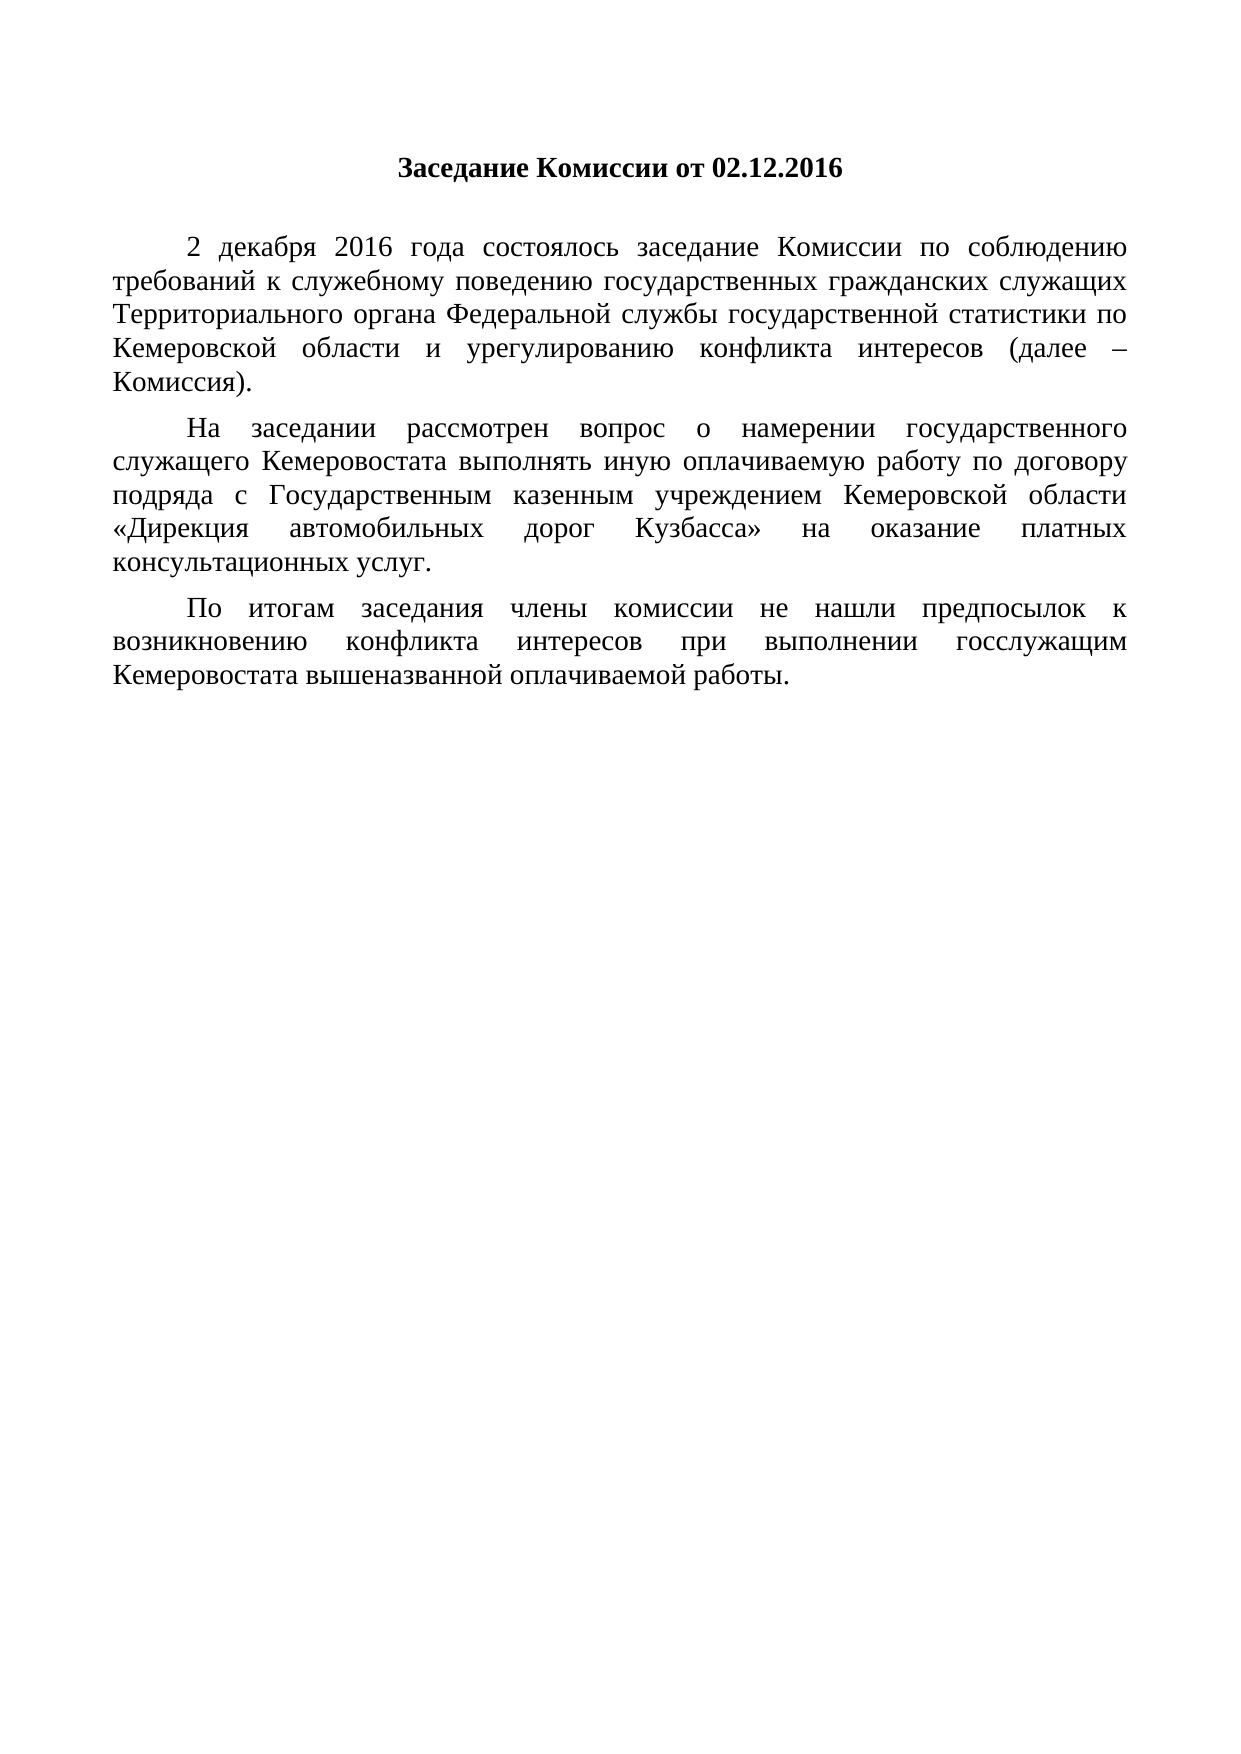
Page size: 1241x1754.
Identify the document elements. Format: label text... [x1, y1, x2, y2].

text 2 декабря 2016 года состоялось заседание Комиссии по соблюдению требований к служебному поведению государственных гражданских служащих Территориального органа Федеральной службы государственной статистики по Кемеровской области и урегулированию конфликта интересов (далее – Комиссия). [112, 229, 1128, 397]
text На заседании рассмотрен вопрос о намерении государственного служащего Кемеровостата выполнять иную оплачиваемую работу по договору подряда с Государственным казенным учреждением Кемеровской области «Дирекция автомобильных дорог Кузбасса» на оказание платных консультационных услуг. [112, 410, 1128, 577]
text Заседание Комиссии от 02.12.2016 [112, 150, 1128, 183]
text По итогам заседания члены комиссии не нашли предпосылок к возникновению конфликта интересов при выполнении госслужащим Кемеровостата вышеназванной оплачиваемой работы. [112, 590, 1128, 691]
